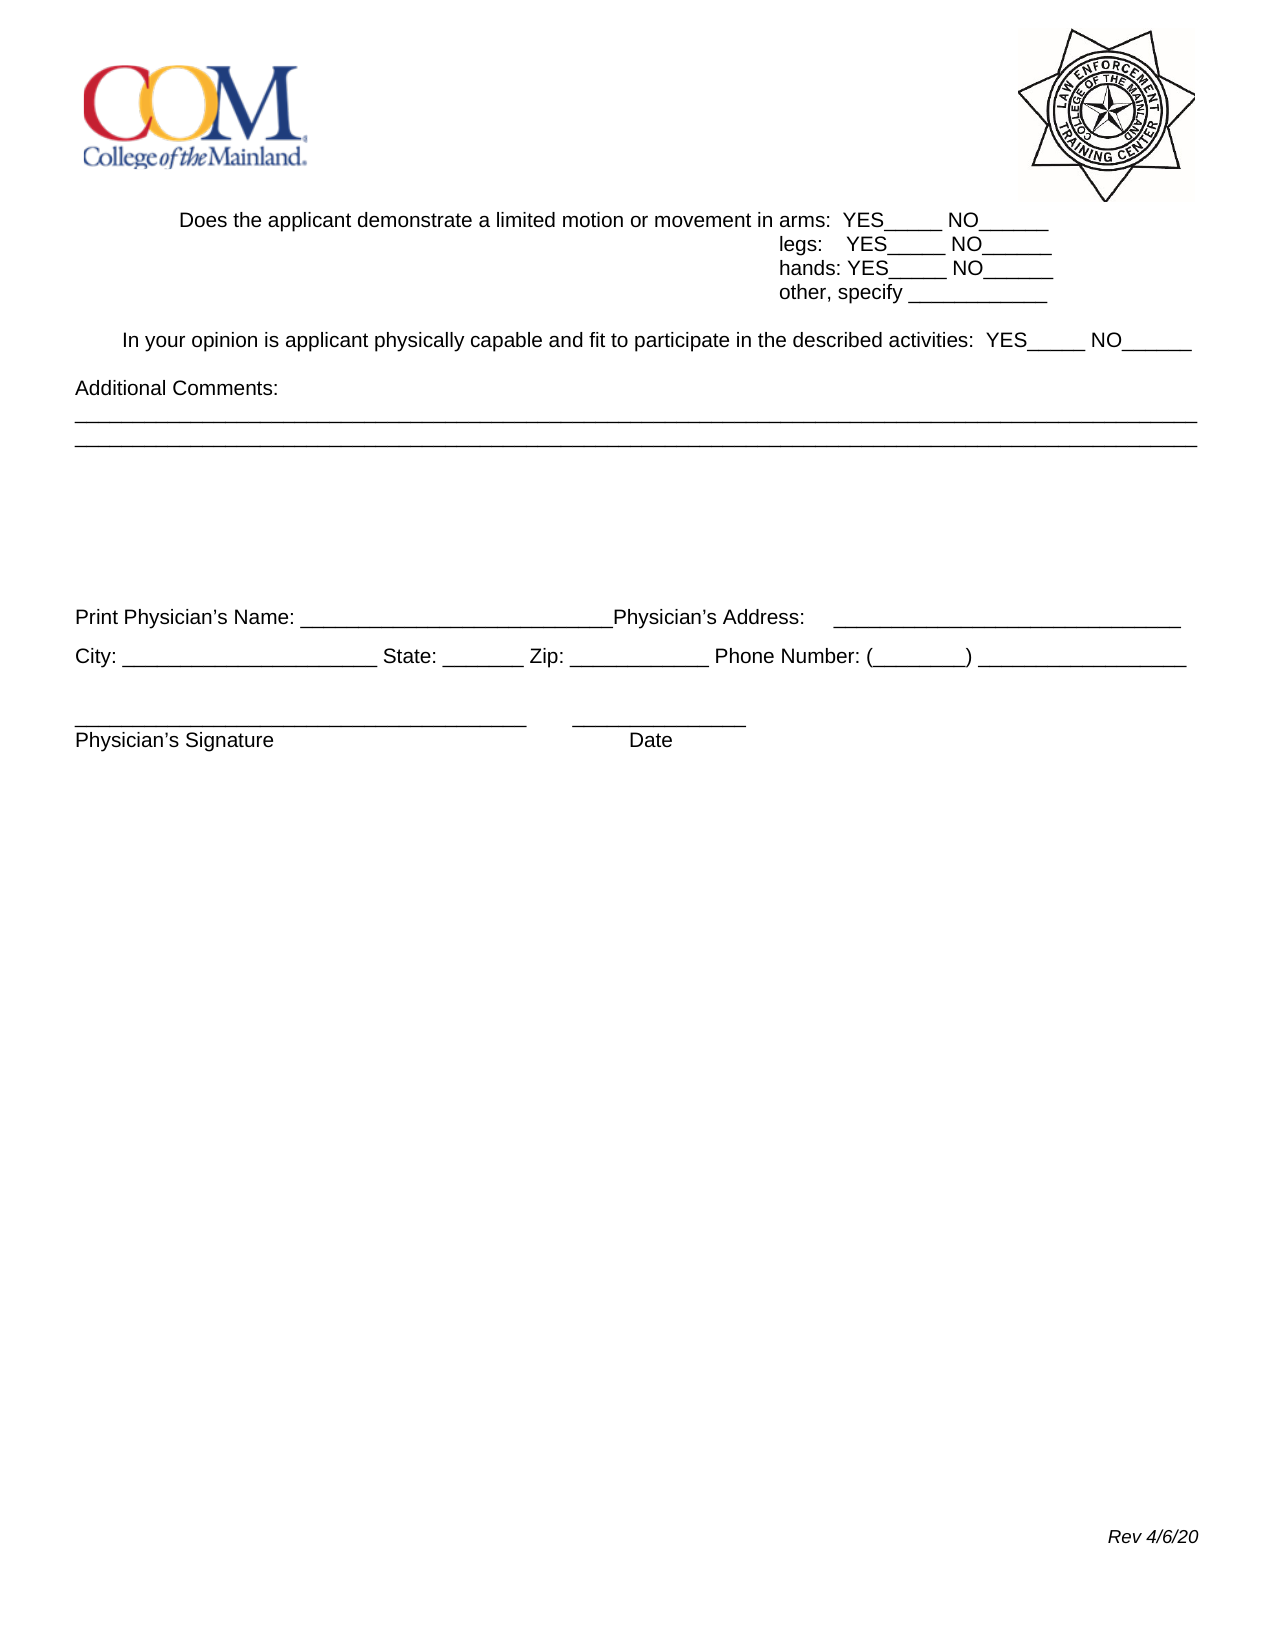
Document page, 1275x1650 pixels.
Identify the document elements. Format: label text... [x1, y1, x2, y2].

text Does the applicant demonstrate a limited motion or movement in arms: YES_____ NO______ [75, 208, 1200, 232]
text Print Physician’s Name: ___________________________Physician’s Address: ______________________________ [75, 598, 1200, 631]
text legs: YES_____ NO______ [75, 232, 1200, 256]
text _______________________________________ _______________ Physician’s Signature Date [75, 703, 1200, 751]
text In your opinion is applicant physically capable and fit to participate in the described activities: YES_____ NO______ [122, 328, 1200, 352]
text Additional Comments: __________________________________________________________________________________________________________________________________________________________________________________________________ [75, 376, 1200, 448]
picture [1016, 28, 1195, 201]
text City: ______________________ State: _______ Zip: ____________ Phone Number: (________) __________________ [75, 643, 1200, 691]
text other, specify ____________ [75, 280, 1200, 304]
picture [82, 65, 308, 168]
text hands: YES_____ NO______ [75, 256, 1200, 280]
